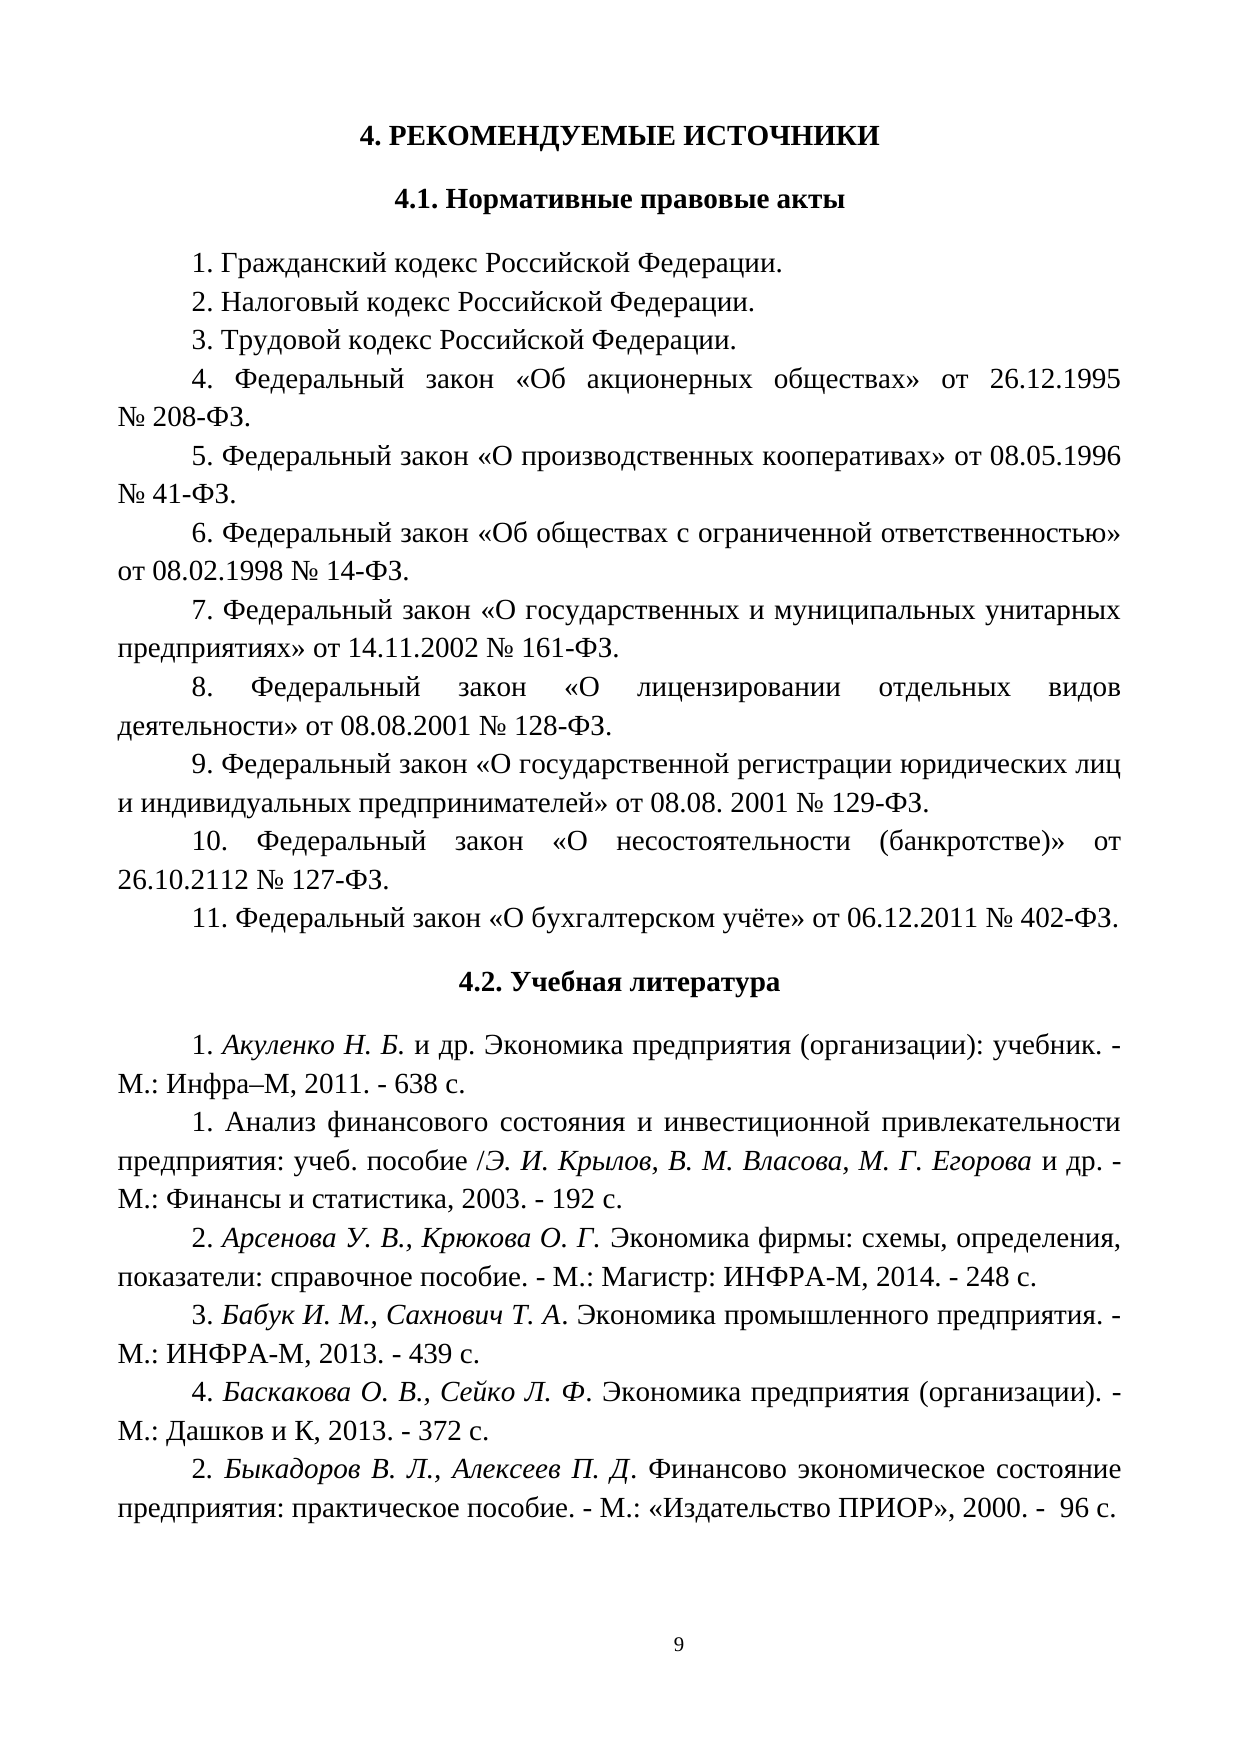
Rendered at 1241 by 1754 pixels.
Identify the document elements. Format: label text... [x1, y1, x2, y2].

text 3. Трудовой кодекс Российской Федерации. [117, 322, 1122, 356]
text 7. Федеральный закон «О государственных и муниципальных унитарных предприятиях» от 14.11.2002 № 161-ФЗ. [117, 592, 1122, 664]
text 1. Акуленко Н. Б. и др. Экономика предприятия (организации): учебник. - М.: Инфра–М, 2011. - 638 с. [117, 1027, 1122, 1099]
text 4. Баскакова О. В., Сейко Л. Ф. Экономика предприятия (организации). - М.: Дашков и К, 2013. - 372 с. [117, 1374, 1122, 1446]
text 8. Федеральный закон «О лицензировании отдельных видов деятельности» от 08.08.2001 № 128-ФЗ. [117, 669, 1122, 741]
text 5. Федеральный закон «О производственных кооперативах» от 08.05.1996 № 41-ФЗ. [117, 438, 1122, 510]
text 6. Федеральный закон «Об обществах с ограниченной ответственностью» от 08.02.1998 № 14-ФЗ. [117, 515, 1122, 587]
text 4.1. Нормативные правовые акты [117, 182, 1122, 215]
text 4. Федеральный закон «Об акционерных обществах» от 26.12.1995 № 208-ФЗ. [117, 361, 1122, 433]
text 4. РЕКОМЕНДУЕМЫЕ ИСТОЧНИКИ [117, 118, 1122, 152]
text 2. Арсенова У. В., Крюкова О. Г. Экономика фирмы: схемы, определения, показатели: справочное пособие. - М.: Магистр: ИНФРА-М, 2014. - 248 с. [117, 1220, 1122, 1292]
text 1. Анализ финансового состояния и инвестиционной привлекательности предприятия: учеб. пособие /Э. И. Крылов, В. М. Власова, М. Г. Егорова и др. - М.: Финансы и статистика, 2003. - 192 с. [117, 1104, 1122, 1215]
text 3. Бабук И. М., Сахнович Т. А. Экономика промышленного предприятия. - М.: ИНФРА-М, 2013. - 439 с. [117, 1297, 1122, 1369]
text 2. Налоговый кодекс Российской Федерации. [117, 284, 1122, 317]
text 9. Федеральный закон «О государственной регистрации юридических лиц и индивидуальных предпринимателей» от 08.08. 2001 № 129-ФЗ. [117, 746, 1122, 818]
text 1. Гражданский кодекс Российской Федерации. [117, 245, 1122, 279]
text 4.2. Учебная литература [117, 964, 1122, 997]
text 11. Федеральный закон «О бухгалтерском учёте» от 06.12.2011 № 402-ФЗ. [117, 900, 1122, 934]
text 2. Быкадоров В. Л., Алексеев П. Д. Финансово экономическое состояние предприятия: практическое пособие. - М.: «Издательство ПРИОР», 2000. - 96 с. [117, 1451, 1122, 1523]
text 10. Федеральный закон «О несостоятельности (банкротстве)» от 26.10.2112 № 127-ФЗ. [117, 823, 1122, 895]
